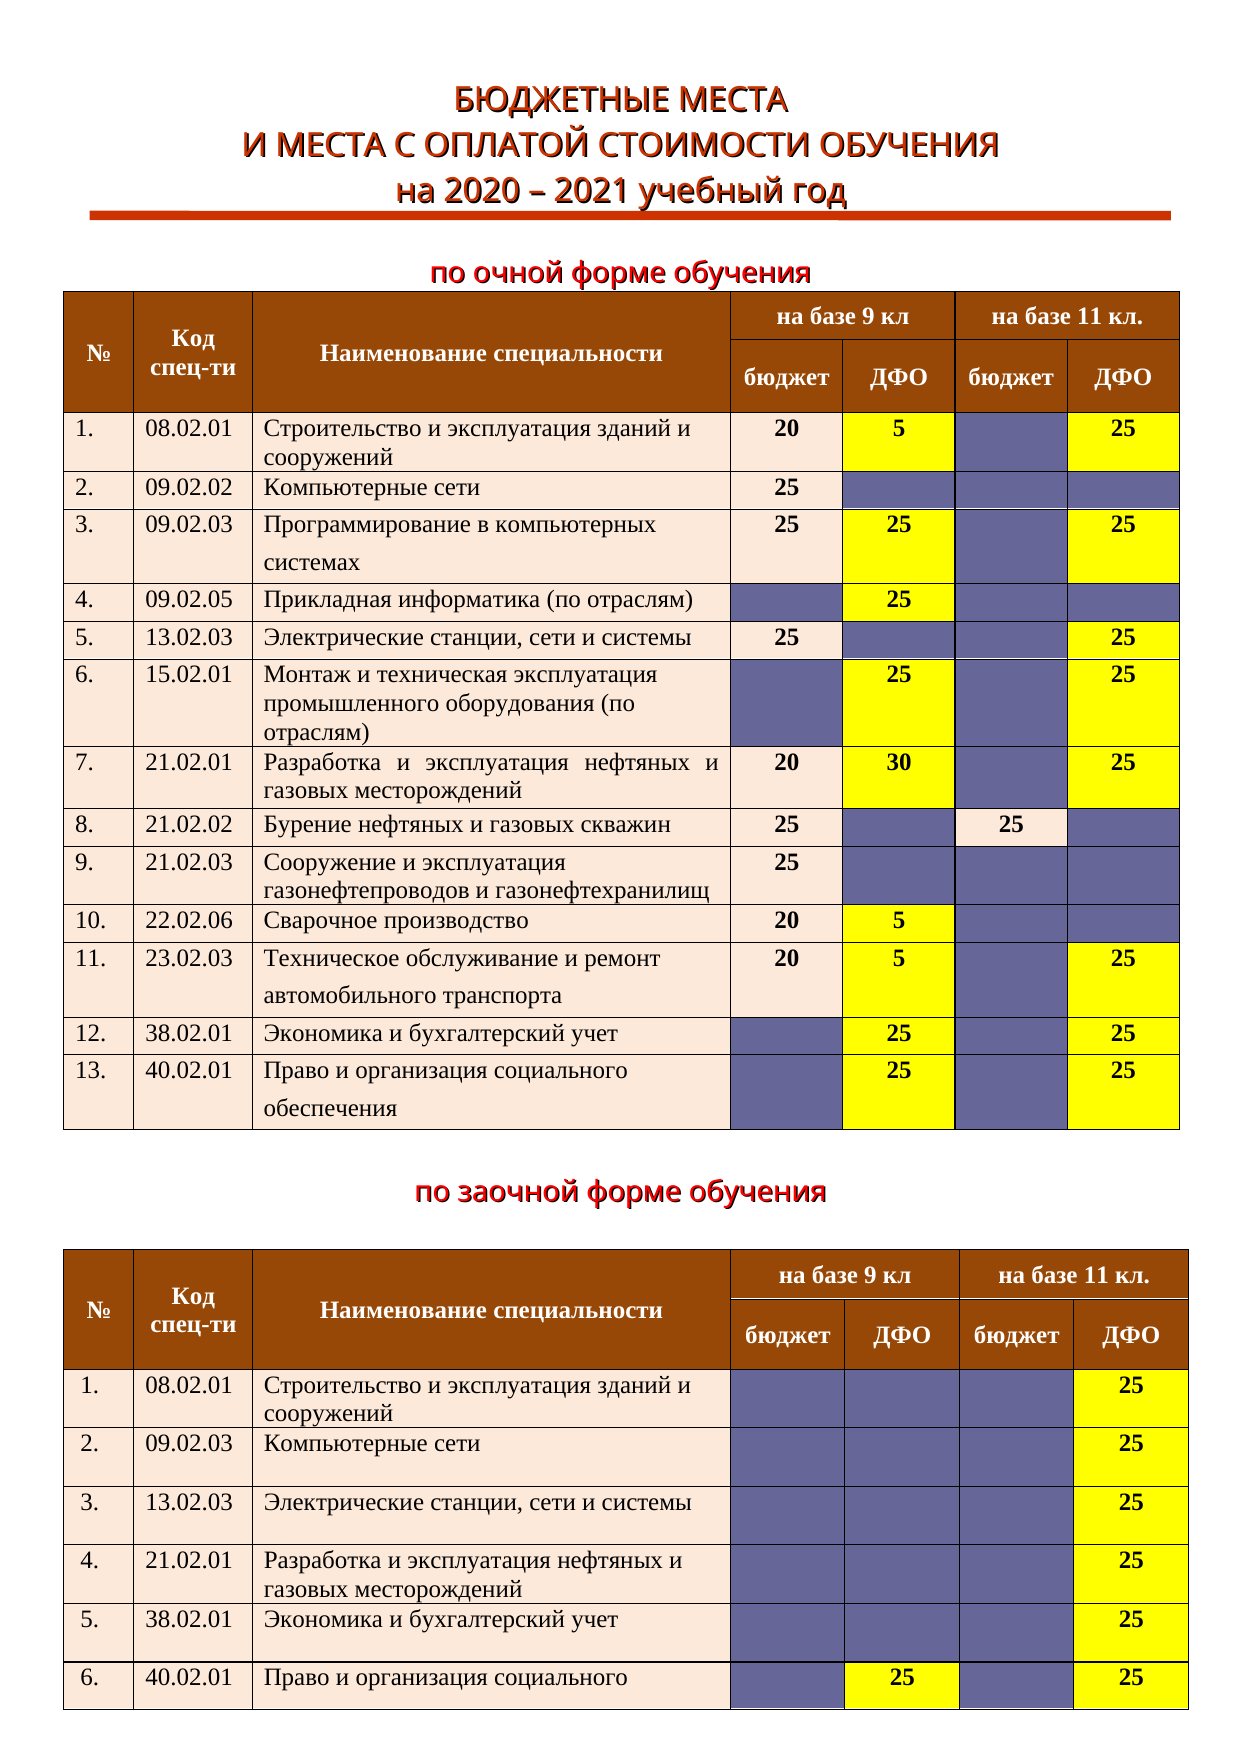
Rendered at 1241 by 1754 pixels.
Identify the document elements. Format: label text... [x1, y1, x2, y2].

table_header на базе 9 кл [731, 1250, 959, 1298]
table_cell [845, 1545, 959, 1603]
table_cell [64, 510, 133, 583]
table_cell [960, 1428, 1073, 1486]
table_header Код спец-ти [134, 292, 252, 412]
table_cell 25 [843, 1055, 954, 1129]
table_cell 38.02.01 [134, 1604, 252, 1661]
table_cell [960, 1604, 1073, 1661]
table_cell [64, 943, 133, 1017]
table_cell [845, 1604, 959, 1661]
table_cell Экономика и бухгалтерский учет [253, 1018, 730, 1054]
table_cell [731, 1428, 844, 1486]
table_cell 21.02.02 [134, 809, 252, 846]
table_cell Сварочное производство [253, 905, 730, 942]
table_cell [1068, 905, 1179, 942]
table_cell [731, 1663, 844, 1708]
table_cell Монтаж и техническая эксплуатация промышленного оборудования (по отраслям) [253, 660, 730, 746]
table_cell 09.02.02 [134, 472, 252, 508]
table_cell [731, 1055, 842, 1129]
table_cell 25 [1068, 413, 1179, 471]
table_cell 5 [843, 413, 954, 471]
table_cell Строительство и эксплуатация зданий и сооружений [253, 413, 730, 471]
table_cell Программирование в компьютерных системах [253, 510, 730, 583]
table_cell Экономика и бухгалтерский учет [253, 1604, 730, 1661]
table_cell ДФО [845, 1300, 959, 1369]
table_cell [731, 1604, 844, 1661]
table_cell 22.02.06 [134, 905, 252, 942]
table_cell 20 [731, 905, 842, 942]
table_cell [960, 1545, 1073, 1603]
table_header на базе 11 кл. [960, 1250, 1188, 1298]
table_cell [960, 1663, 1073, 1708]
table_cell ДФО [1074, 1300, 1188, 1369]
table_cell 25 [1068, 660, 1179, 746]
text по очной форме обучения [75, 251, 1165, 291]
table_cell 40.02.01 [134, 1663, 252, 1708]
table_cell [956, 943, 1067, 1017]
table_header Код спец-ти [134, 1250, 252, 1369]
table_cell бюджет [731, 1300, 844, 1369]
table_cell 25 [731, 847, 842, 904]
table_header Наименование специальности [253, 292, 730, 412]
table_cell [64, 1545, 133, 1603]
table_cell Бурение нефтяных и газовых скважин [253, 809, 730, 846]
table_cell 25 [731, 472, 842, 508]
table_cell [1068, 809, 1179, 846]
table_cell 25 [843, 510, 954, 583]
table_cell 25 [843, 660, 954, 746]
table_cell [64, 660, 133, 746]
table_cell 25 [1068, 747, 1179, 808]
table_cell 25 [731, 510, 842, 583]
table_cell Электрические станции, сети и системы [253, 1487, 730, 1544]
table_cell [956, 1018, 1067, 1054]
text И МЕСТА С ОПЛАТОЙ СТОИМОСТИ ОБУЧЕНИЯ [75, 120, 1165, 166]
table_cell Разработка и эксплуатация нефтяных и газовых месторождений [253, 747, 730, 808]
table_header № [64, 1250, 133, 1369]
table_cell [960, 1487, 1073, 1544]
table_cell ДФО [843, 340, 954, 412]
table_cell [64, 1370, 133, 1427]
table_cell [64, 847, 133, 904]
table_cell [1068, 472, 1179, 508]
table_cell Прикладная информатика (по отраслям) [253, 584, 730, 621]
table_cell [843, 847, 954, 904]
table_cell 09.02.05 [134, 584, 252, 621]
table_cell [960, 1370, 1073, 1427]
text по заочной форме обучения [75, 1170, 1165, 1210]
table_cell 38.02.01 [134, 1018, 252, 1054]
table_cell 25 [1068, 510, 1179, 583]
table_header Наименование специальности [253, 1250, 730, 1369]
table_cell [843, 622, 954, 658]
table_cell [64, 1428, 133, 1486]
table_cell 25 [731, 809, 842, 846]
table_cell ДФО [1068, 340, 1179, 412]
table_cell Строительство и эксплуатация зданий и сооружений [253, 1370, 730, 1427]
text на 2020 – 2021 учебный год [75, 166, 1165, 211]
table_cell [845, 1487, 959, 1544]
table_cell 23.02.03 [134, 943, 252, 1017]
table_cell Компьютерные сети [253, 472, 730, 508]
table_cell [64, 472, 133, 508]
table_cell [956, 1055, 1067, 1129]
table_cell 25 [843, 584, 954, 621]
table_cell Разработка и эксплуатация нефтяных и газовых месторождений [253, 1545, 730, 1603]
table_cell 25 [1074, 1604, 1188, 1661]
table_cell [64, 747, 133, 808]
table_cell 20 [731, 747, 842, 808]
table_cell [956, 660, 1067, 746]
table_cell [845, 1370, 959, 1427]
table_cell [731, 1370, 844, 1427]
table_cell [64, 413, 133, 471]
table_cell 25 [956, 809, 1067, 846]
table_cell Электрические станции, сети и системы [253, 622, 730, 658]
table_header на базе 11 кл. [956, 292, 1179, 339]
table_cell [64, 622, 133, 658]
table_cell [64, 584, 133, 621]
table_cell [253, 1663, 730, 1708]
table_cell [64, 1055, 133, 1129]
table_cell [845, 1428, 959, 1486]
table_cell 25 [845, 1663, 959, 1708]
table_cell бюджет [956, 340, 1067, 412]
table_cell 25 [1068, 943, 1179, 1017]
table_cell бюджет [960, 1300, 1073, 1369]
table_cell [956, 472, 1067, 508]
table_cell [731, 660, 842, 746]
table_cell 25 [1074, 1370, 1188, 1427]
table_cell 25 [1068, 1018, 1179, 1054]
table_cell 25 [1074, 1663, 1188, 1708]
table_cell [843, 809, 954, 846]
table_cell [64, 809, 133, 846]
table_cell 40.02.01 [134, 1055, 252, 1129]
table_cell 25 [731, 622, 842, 658]
table_cell 09.02.03 [134, 510, 252, 583]
table_cell [956, 905, 1067, 942]
table_cell [956, 413, 1067, 471]
table_cell 21.02.01 [134, 747, 252, 808]
table_cell 21.02.01 [134, 1545, 252, 1603]
table_cell 21.02.03 [134, 847, 252, 904]
table_cell 30 [843, 747, 954, 808]
table_cell бюджет [731, 340, 842, 412]
table_cell 15.02.01 [134, 660, 252, 746]
table_cell 25 [1068, 622, 1179, 658]
table_cell [956, 584, 1067, 621]
table_cell [64, 1663, 133, 1708]
table_cell 25 [1074, 1545, 1188, 1603]
table_cell 25 [1068, 1055, 1179, 1129]
table_cell 5 [843, 943, 954, 1017]
table_cell [731, 584, 842, 621]
table_cell [64, 905, 133, 942]
table_cell Сооружение и эксплуатация газонефтепроводов и газонефтехранилищ [253, 847, 730, 904]
table_cell 5 [843, 905, 954, 942]
table_cell 08.02.01 [134, 413, 252, 471]
table_cell [731, 1018, 842, 1054]
table_cell [64, 1604, 133, 1661]
table_cell [1068, 584, 1179, 621]
table_cell [956, 747, 1067, 808]
table_cell 20 [731, 413, 842, 471]
table_cell 25 [843, 1018, 954, 1054]
table_cell 25 [1074, 1487, 1188, 1544]
table_cell [64, 1018, 133, 1054]
table_header № [64, 292, 133, 412]
table_cell [843, 472, 954, 508]
table_cell 20 [731, 943, 842, 1017]
text БЮДЖЕТНЫЕ МЕСТА [75, 75, 1165, 120]
table_cell 13.02.03 [134, 622, 252, 658]
table_cell [956, 510, 1067, 583]
table_cell [956, 622, 1067, 658]
table_cell [956, 847, 1067, 904]
table_cell [1068, 847, 1179, 904]
table_cell [64, 1487, 133, 1544]
table_header на базе 9 кл [731, 292, 954, 339]
table_cell 08.02.01 [134, 1370, 252, 1427]
table_cell Техническое обслуживание и ремонт автомобильного транспорта [253, 943, 730, 1017]
table_cell Компьютерные сети [253, 1428, 730, 1486]
table_cell Право и организация социального обеспечения [253, 1055, 730, 1129]
table_cell 25 [1074, 1428, 1188, 1486]
table_cell [731, 1545, 844, 1603]
table_cell 09.02.03 [134, 1428, 252, 1486]
table_cell [731, 1487, 844, 1544]
table_cell 13.02.03 [134, 1487, 252, 1544]
